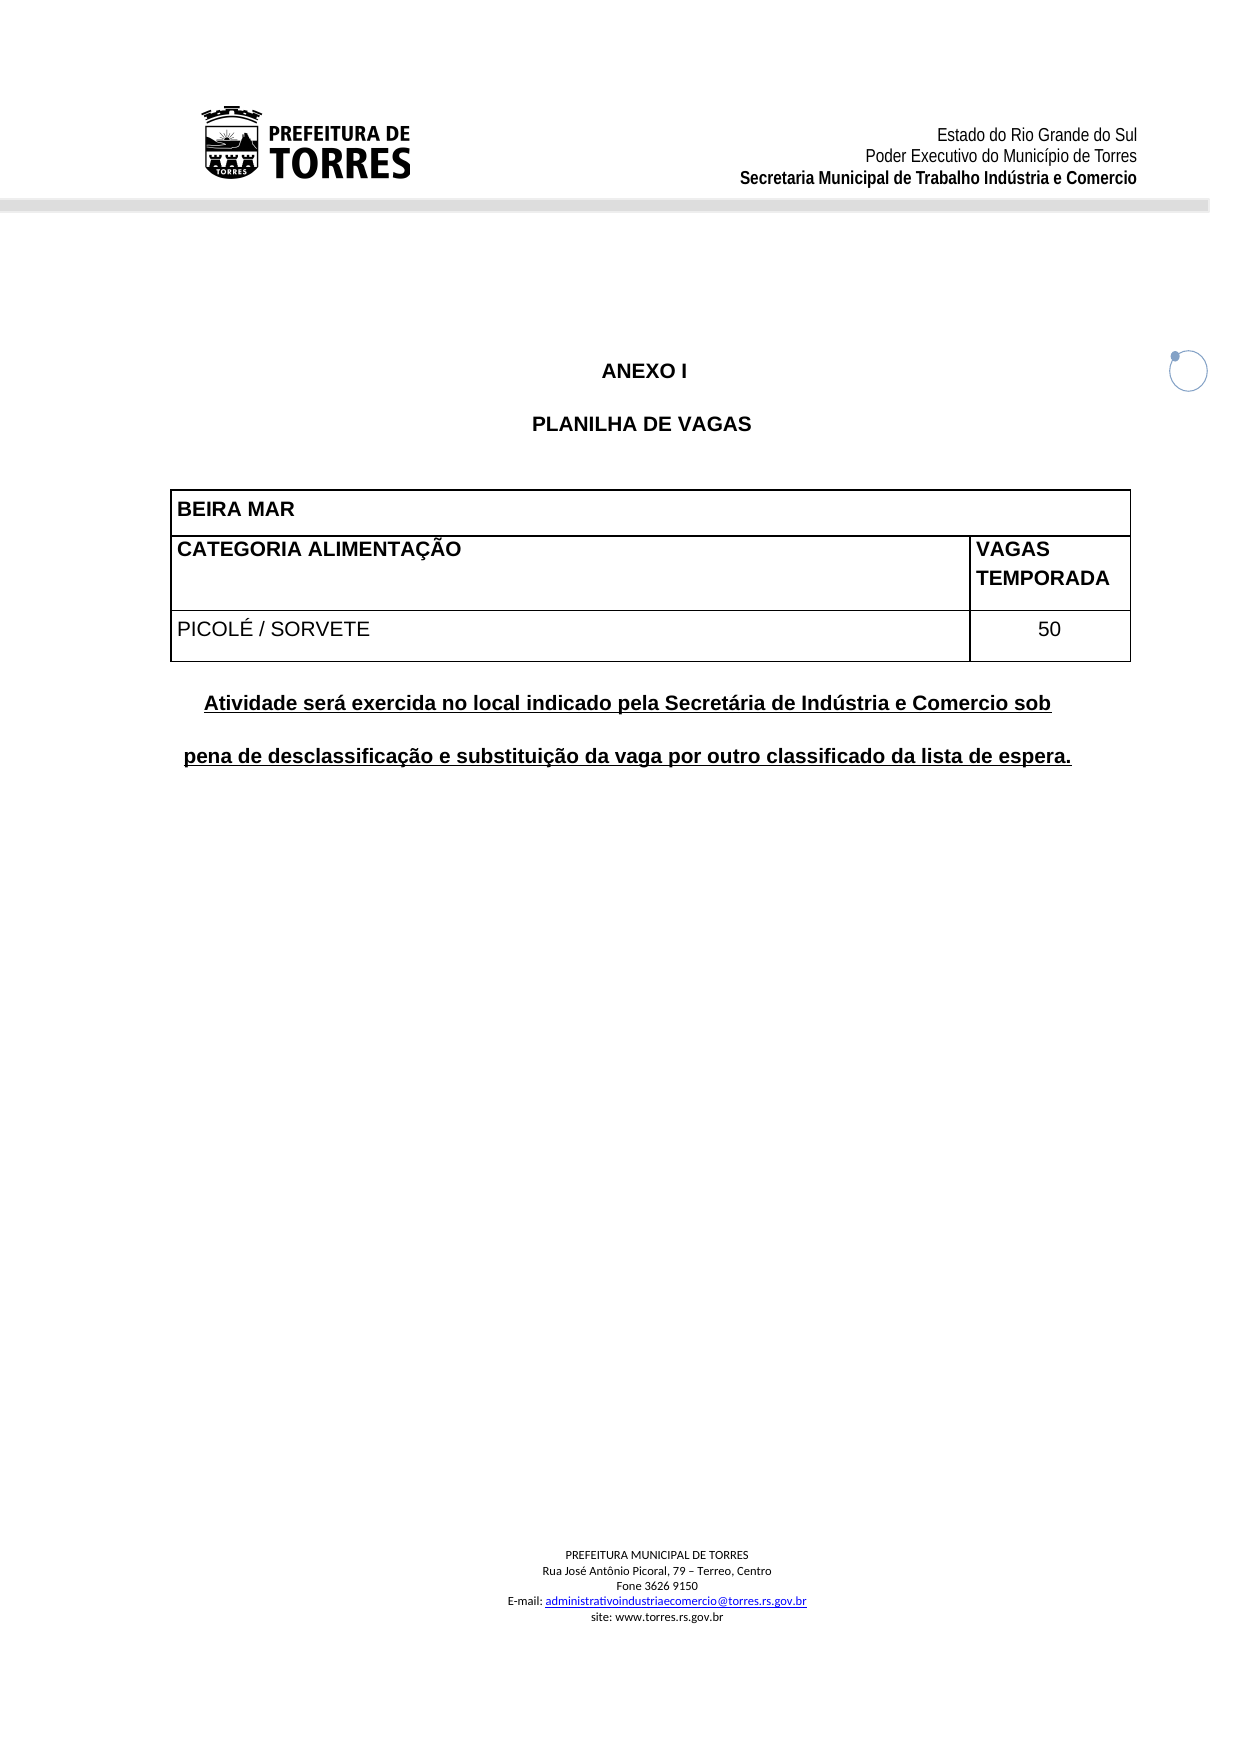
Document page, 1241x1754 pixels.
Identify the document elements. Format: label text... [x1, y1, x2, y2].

table_header BEIRA MAR [172, 491, 1130, 535]
table_cell 50 [971, 611, 1130, 661]
text ANEXO I [177, 359, 1111, 383]
text PLANILHA DE VAGAS [177, 412, 1106, 436]
table_cell VAGAS TEMPORADA [971, 537, 1130, 609]
picture [187, 106, 410, 179]
table_cell CATEGORIA ALIMENTAÇÃO [172, 537, 969, 609]
text pena de desclassificação e substituição da vaga por outro classificado da lista de espera. [59, 744, 1196, 768]
text Atividade será exercida no local indicado pela Secretária de Indústria e Comercio sob [59, 691, 1196, 715]
table_cell PICOLÉ / SORVETE [172, 611, 969, 661]
